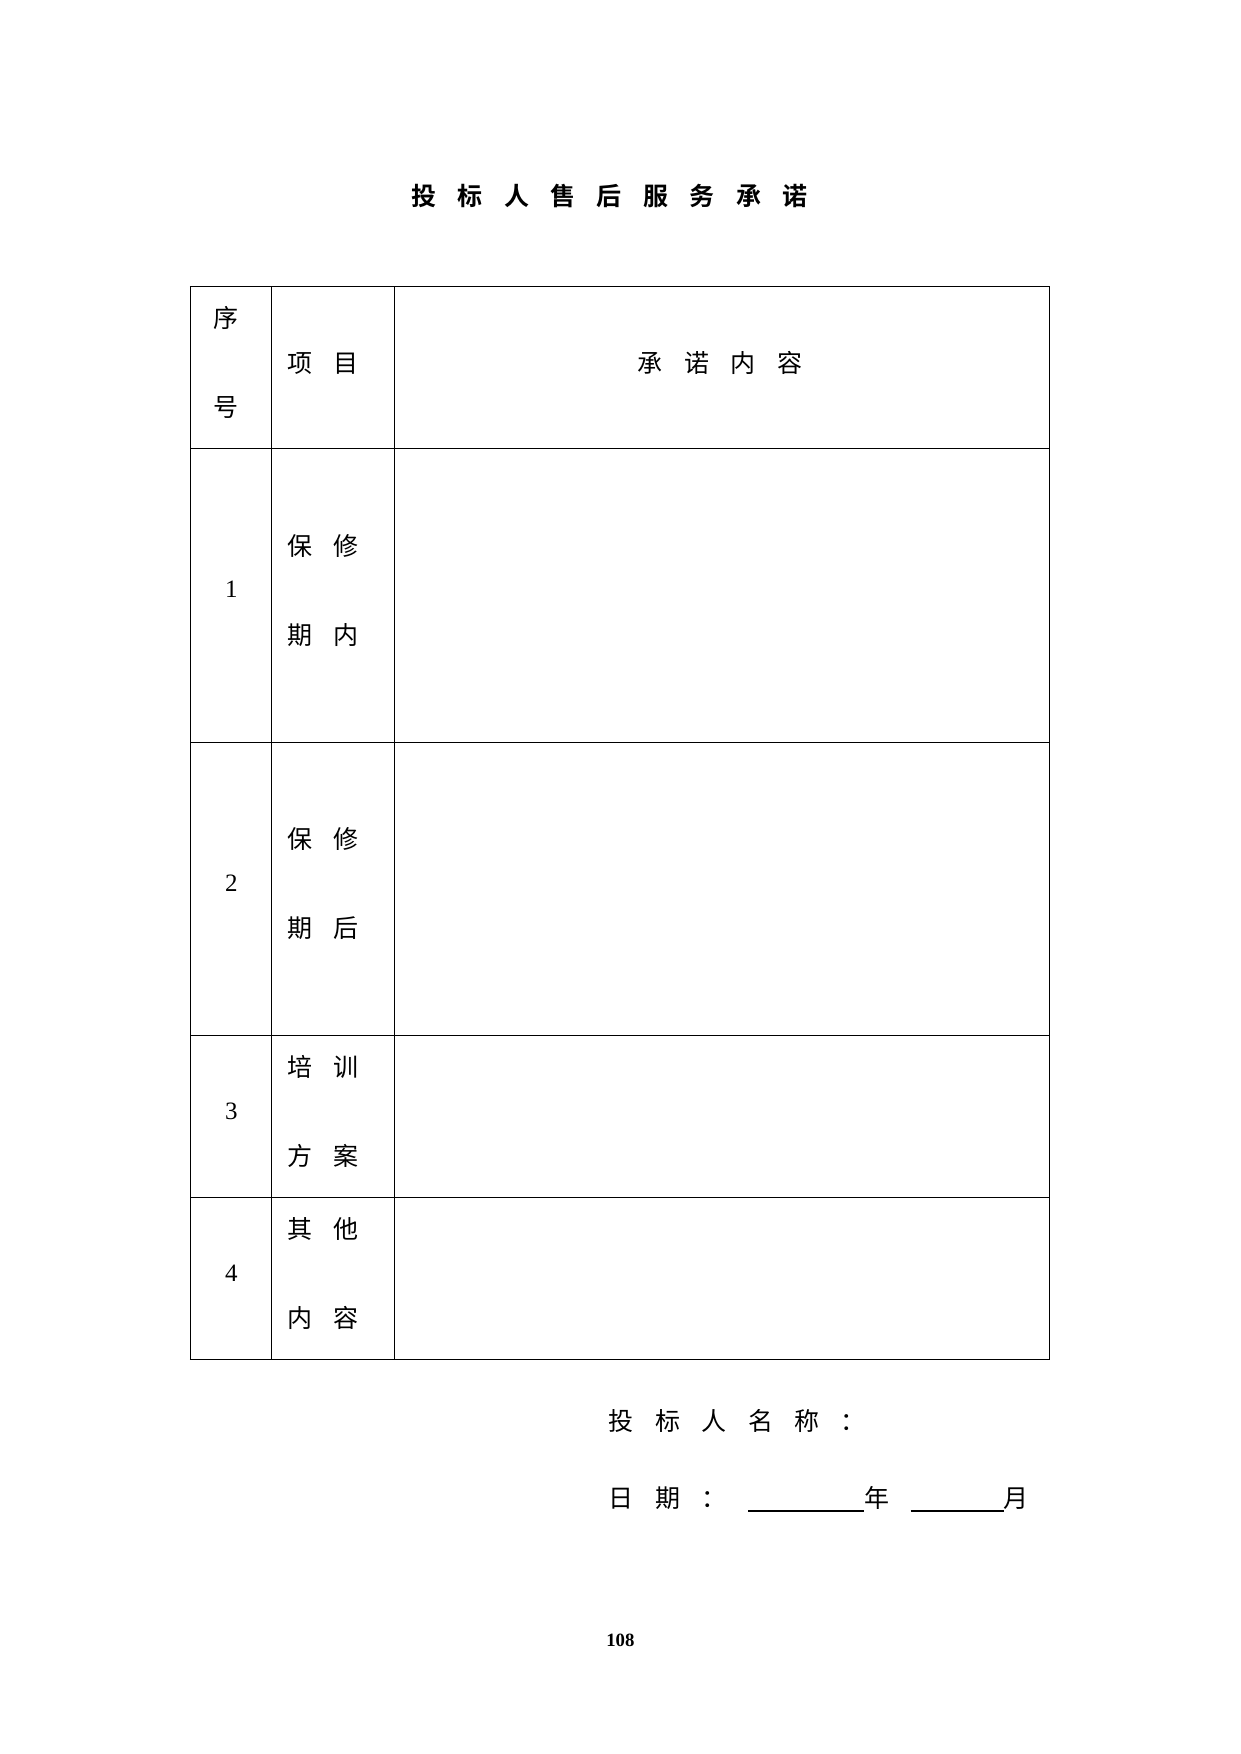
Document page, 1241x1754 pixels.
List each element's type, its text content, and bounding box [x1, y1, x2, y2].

table_header 序号 [191, 287, 271, 448]
table_cell [395, 743, 1049, 1035]
table_header 项目 [272, 287, 394, 448]
table_cell 其他内容 [272, 1198, 394, 1359]
table_header 承诺内容 [395, 287, 1049, 448]
table_cell [395, 449, 1049, 742]
text 日期： 年 月 日 [190, 1467, 1050, 1527]
table_cell 4 [191, 1198, 271, 1359]
text 投标人名称： [190, 1390, 1050, 1449]
table_cell 保修期后 [272, 743, 394, 1035]
table_cell [395, 1198, 1049, 1359]
table_cell 1 [191, 449, 271, 742]
table_cell 保修期内 [272, 449, 394, 742]
table_cell [395, 1036, 1049, 1197]
text 投标人售后服务承诺 [190, 164, 1050, 224]
table_cell 2 [191, 743, 271, 1035]
table_cell 3 [191, 1036, 271, 1197]
table_cell 培训方案 [272, 1036, 394, 1197]
